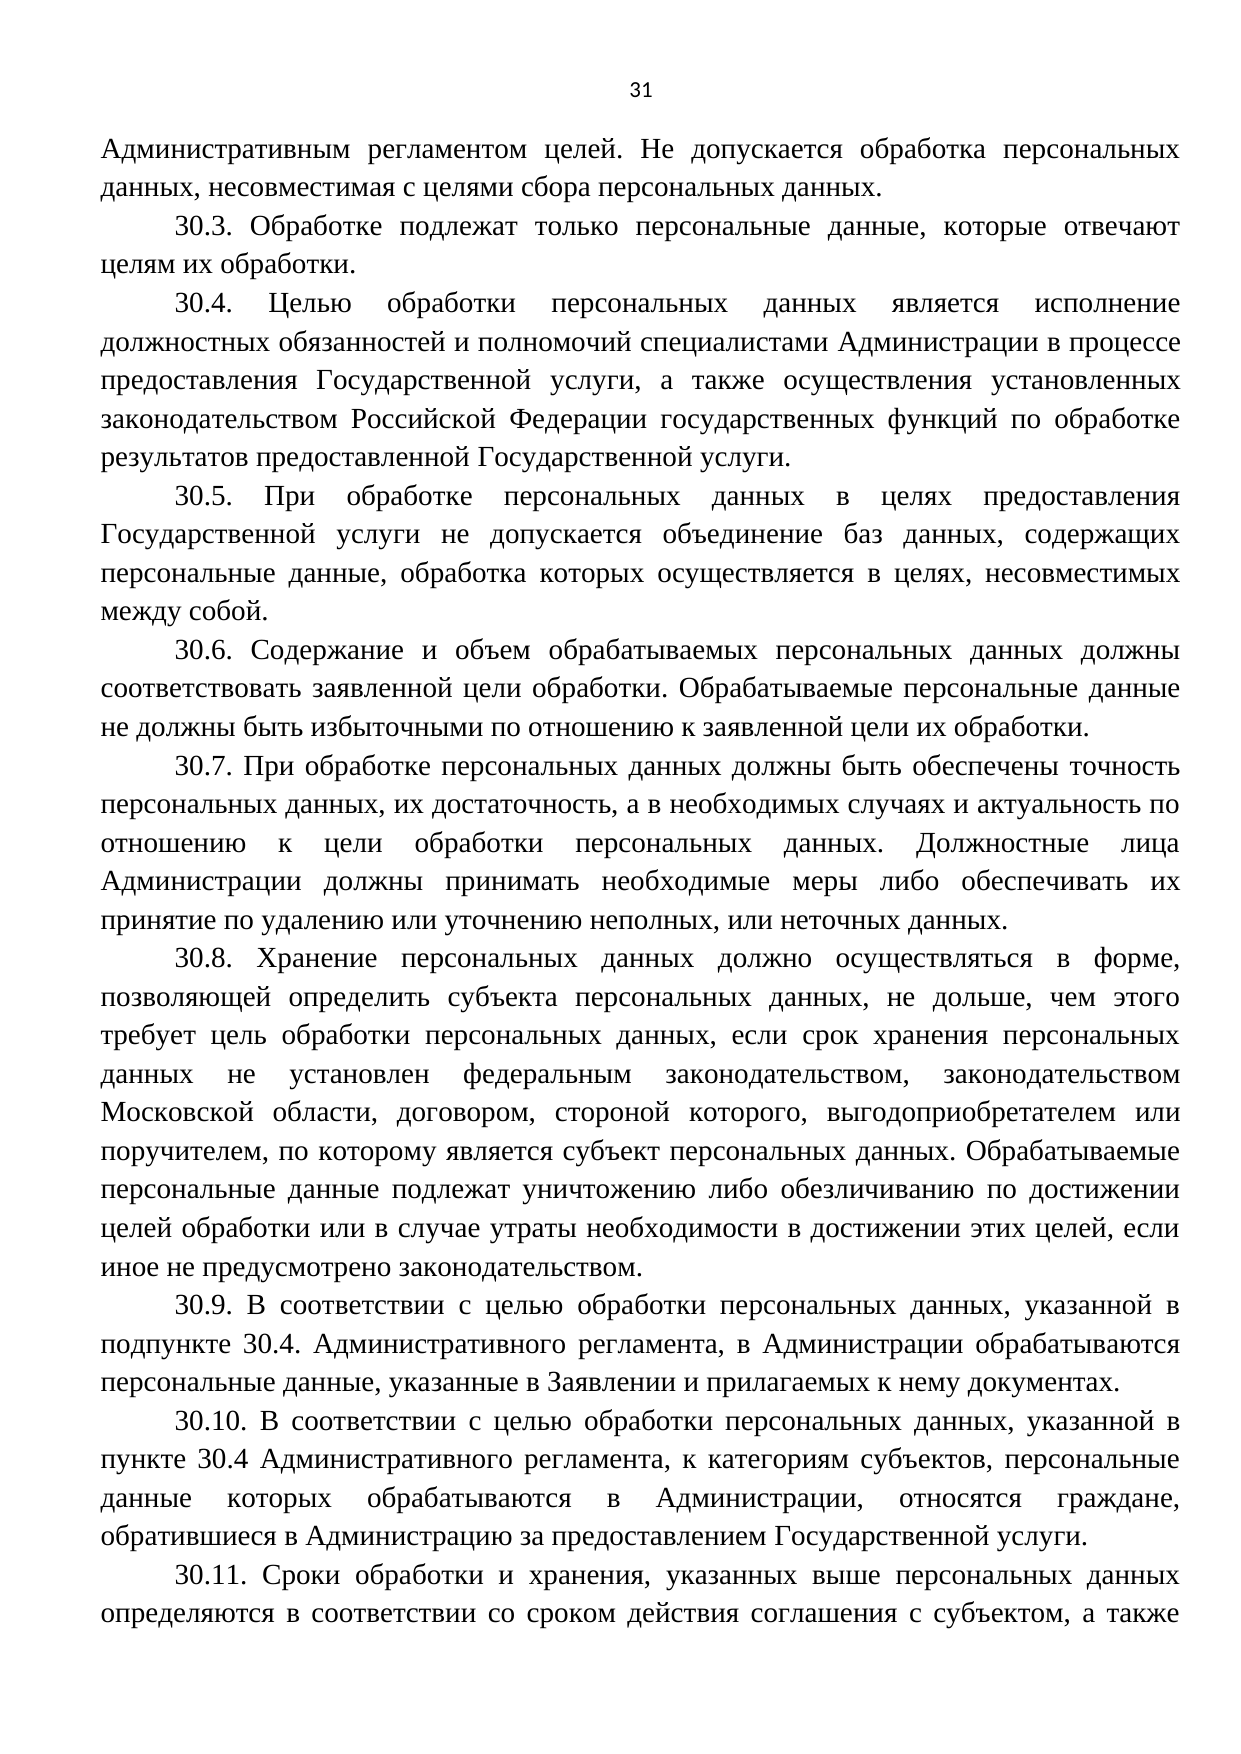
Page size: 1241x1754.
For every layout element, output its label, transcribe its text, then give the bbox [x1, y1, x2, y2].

text 30.6. Содержание и объем обрабатываемых персональных данных должны соответствовать заявленной цели обработки. Обрабатываемые персональные данные не должны быть избыточными по отношению к заявленной цели их обработки. [100, 632, 1181, 743]
text 30.3. Обработке подлежат только персональные данные, которые отвечают целям их обработки. [100, 208, 1181, 280]
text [100, 131, 1181, 203]
text 30.4. Целью обработки персональных данных является исполнение должностных обязанностей и полномочий специалистами Администрации в процессе предоставления Государственной услуги, а также осуществления установленных законодательством Российской Федерации государственных функций по обработке результатов предоставленной Государственной услуги. [100, 285, 1181, 473]
text 30.10. В соответствии с целью обработки персональных данных, указанной в пункте 30.4 Административного регламента, к категориям субъектов, персональные данные которых обрабатываются в Администрации, относятся граждане, обратившиеся в Администрацию за предоставлением Государственной услуги. [100, 1403, 1181, 1552]
text 30.9. В соответствии с целью обработки персональных данных, указанной в подпункте 30.4. Административного регламента, в Администрации обрабатываются персональные данные, указанные в Заявлении и прилагаемых к нему документах. [100, 1287, 1181, 1398]
text 30.7. При обработке персональных данных должны быть обеспечены точность персональных данных, их достаточность, а в необходимых случаях и актуальность по отношению к цели обработки персональных данных. Должностные лица Администрации должны принимать необходимые меры либо обеспечивать их принятие по удалению или уточнению неполных, или неточных данных. [100, 748, 1181, 935]
text 30.8. Хранение персональных данных должно осуществляться в форме, позволяющей определить субъекта персональных данных, не дольше, чем этого требует цель обработки персональных данных, если срок хранения персональных данных не установлен федеральным законодательством, законодательством Московской области, договором, стороной которого, выгодоприобретателем или поручителем, по которому является субъект персональных данных. Обрабатываемые персональные данные подлежат уничтожению либо обезличиванию по достижении целей обработки или в случае утраты необходимости в достижении этих целей, если иное не предусмотрено законодательством. [100, 940, 1181, 1282]
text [100, 1557, 1181, 1629]
text 30.5. При обработке персональных данных в целях предоставления Государственной услуги не допускается объединение баз данных, содержащих персональные данные, обработка которых осуществляется в целях, несовместимых между собой. [100, 478, 1181, 627]
